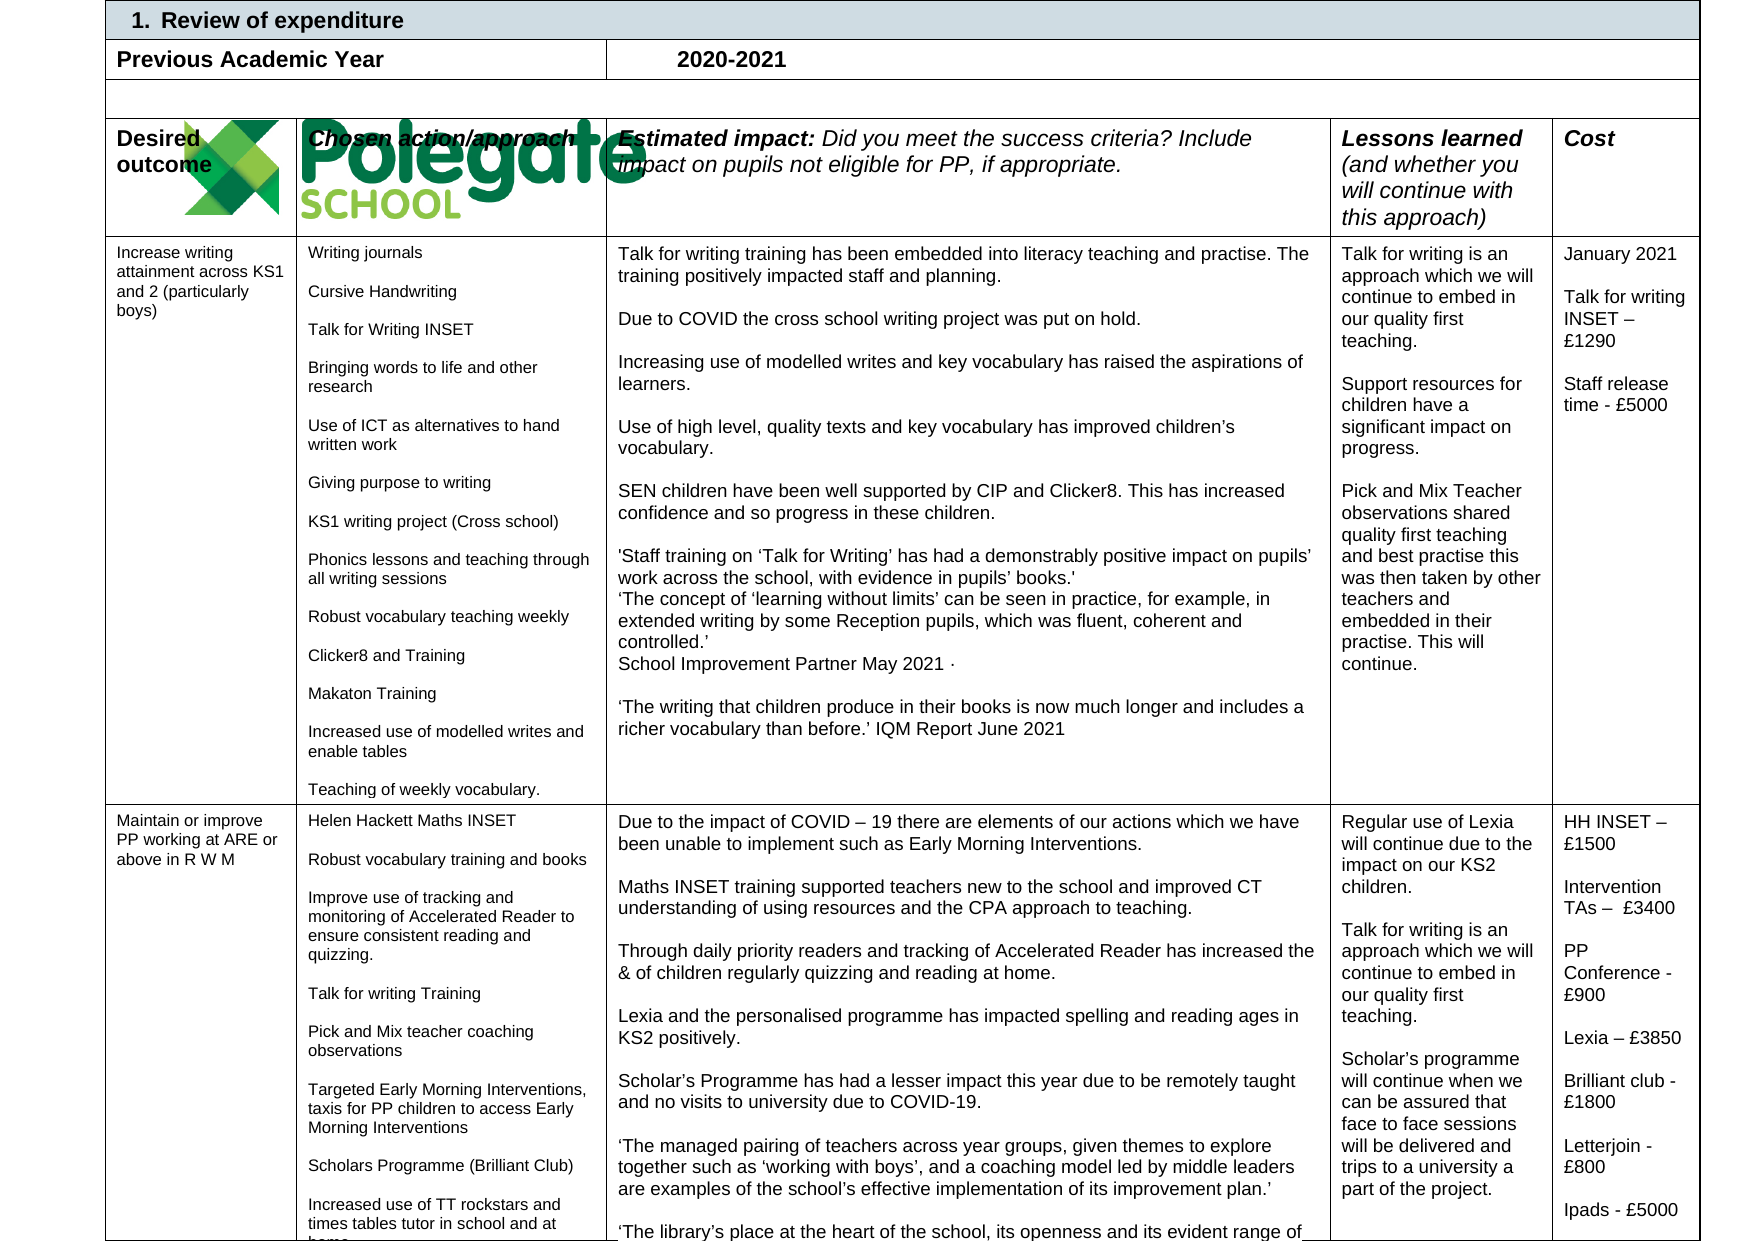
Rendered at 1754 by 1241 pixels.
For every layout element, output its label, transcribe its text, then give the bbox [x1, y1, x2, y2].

table_cell January 2021 Talk for writing INSET – £1290 Staff release time - £5000 [1553, 237, 1699, 804]
table_cell Cost [1553, 119, 1699, 236]
table_cell [106, 80, 1699, 118]
table_cell Talk for writing is an approach which we will continue to embed in our quality first teaching. Support resources for children have a significant impact on progress. Pick and Mix Teacher observations shared quality first teaching and best practise this was then taken by other teachers and embedded in their practise. This will continue. [1331, 237, 1552, 804]
table_cell Chosen action/approach [297, 119, 606, 236]
table_cell Writing journals Cursive Handwriting Talk for Writing INSET Bringing words to life and other research Use of ICT as alternatives to hand written work Giving purpose to writing KS1 writing project (Cross school) Phonics lessons and teaching through all writing sessions Robust vocabulary teaching weekly Clicker8 and Training Makaton Training Increased use of modelled writes and enable tables Teaching of weekly vocabulary. Pick and Mix teacher coaching observations Marking focused on making accelerated progress Time to edit and improve writing given Purpose to writing given to motivate children [297, 237, 606, 804]
table_cell Lessons learned (and whether you will continue with this approach) [1331, 119, 1552, 236]
table_cell Talk for writing training has been embedded into literacy teaching and practise. The training positively impacted staff and planning. Due to COVID the cross school writing project was put on hold. Increasing use of modelled writes and key vocabulary has raised the aspirations of learners. Use of high level, quality texts and key vocabulary has improved children’s vocabulary. SEN children have been well supported by CIP and Clicker8. This has increased confidence and so progress in these children. 'Staff training on ‘Talk for Writing’ has had a demonstrably positive impact on pupils’ work across the school, with evidence in pupils’ books.' ‘The concept of ‘learning without limits’ can be seen in practice, for example, in extended writing by some Reception pupils, which was fluent, coherent and controlled.’ School Improvement Partner May 2021 · ‘The writing that children produce in their books is now much longer and includes a richer vocabulary than before.’ IQM Report June 2021 [607, 237, 1330, 804]
table_cell 2020-2021 [607, 40, 1699, 78]
table_header Review of expenditure [106, 1, 1699, 39]
table_cell Regular use of Lexia will continue due to the impact on our KS2 children. Talk for writing is an approach which we will continue to embed in our quality first teaching. Scholar’s programme will continue when we can be assured that face to face sessions will be delivered and trips to a university a part of the project. [1331, 805, 1552, 1240]
table_cell Helen Hackett Maths INSET Robust vocabulary training and books Improve use of tracking and monitoring of Accelerated Reader to ensure consistent reading and quizzing. Talk for writing Training Pick and Mix teacher coaching observations Targeted Early Morning Interventions, taxis for PP children to access Early Morning Interventions Scholars Programme (Brilliant Club) Increased use of TT rockstars and times tables tutor in school and at home. SB/CMOD attending Pupil Premium conference March 2020 and December 2020 Lexia intervention Increased number of ipads for year groups to improve use of times tables rock stars and maths tutor. Possible teacher Interventions before/after school hours [297, 805, 606, 1240]
table_cell Maintain or improve PP working at ARE or above in R W M [106, 805, 296, 1240]
table_cell Increase writing attainment across KS1 and 2 (particularly boys) [106, 237, 296, 804]
table_cell Due to the impact of COVID – 19 there are elements of our actions which we have been unable to implement such as Early Morning Interventions. Maths INSET training supported teachers new to the school and improved CT understanding of using resources and the CPA approach to teaching. Through daily priority readers and tracking of Accelerated Reader has increased the & of children regularly quizzing and reading at home. Lexia and the personalised programme has impacted spelling and reading ages in KS2 positively. Scholar’s Programme has had a lesser impact this year due to be remotely taught and no visits to university due to COVID-19. ‘The managed pairing of teachers across year groups, given themes to explore together such as ‘working with boys’, and a coaching model led by middle leaders are examples of the school’s effective implementation of its improvement plan.’ ‘The library’s place at the heart of the school, its openness and its evident range of resources are testimony to Polegate’s focus on the development of pupils’ enjoyment, fluency and range of experience as readers. This supports the placing of quality fiction and non-fiction texts at the heart of each year group’s curriculum.’ School Improvement Partner May 2021. Data July 2021 – All pupils [607, 805, 1330, 1240]
table_cell Estimated impact: Did you meet the success criteria? Include impact on pupils not eligible for PP, if appropriate. [607, 119, 1330, 236]
table_cell Previous Academic Year [106, 40, 606, 78]
table_cell Desired outcome [106, 119, 296, 236]
table_cell HH INSET –£1500 Intervention TAs – £3400 PP Conference - £900 Lexia – £3850 Brilliant club - £1800 Letterjoin - £800 Ipads - £5000 Staff - £12,000 [1553, 805, 1699, 1240]
